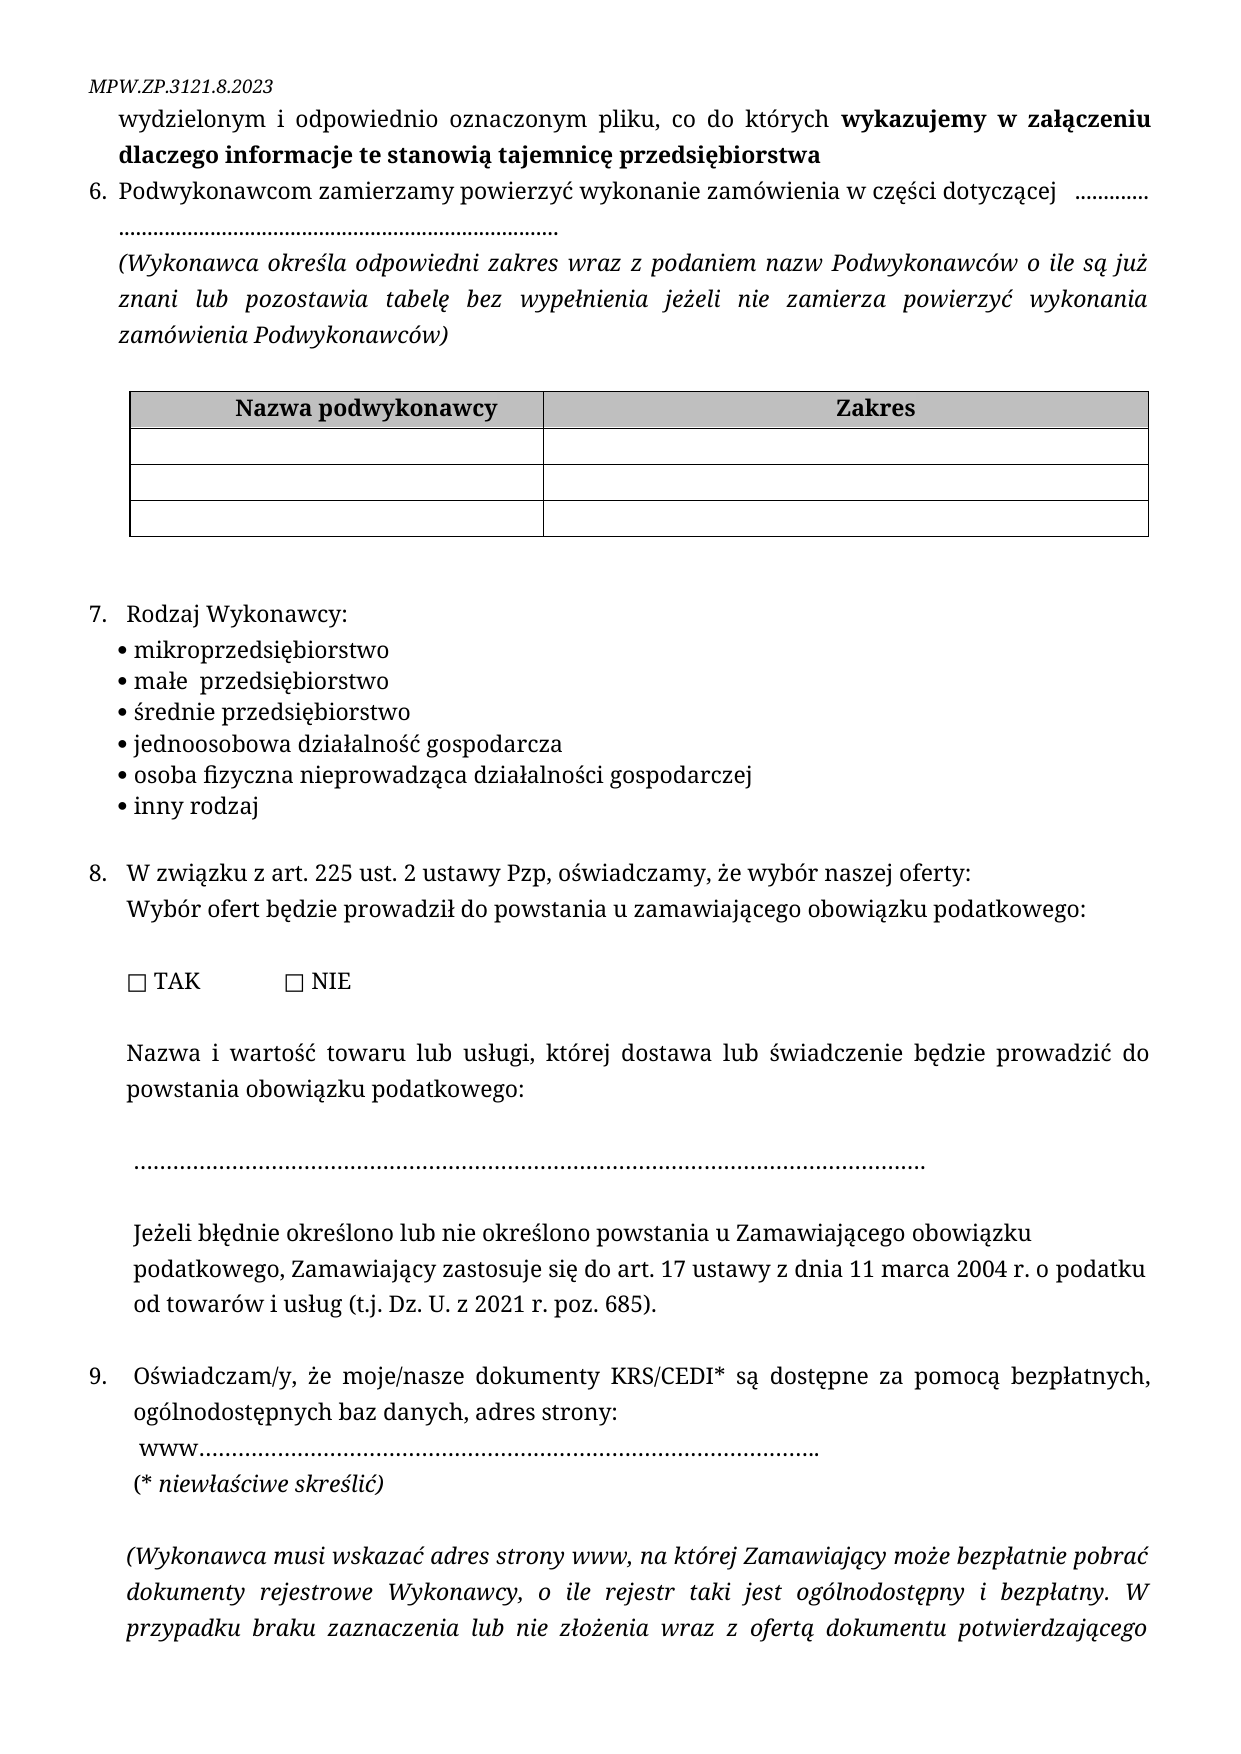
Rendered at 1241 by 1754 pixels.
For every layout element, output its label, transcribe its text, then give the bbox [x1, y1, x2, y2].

text (* niewłaściwe skreślić) [133, 1468, 1152, 1499]
table_cell [131, 501, 543, 536]
table_cell [544, 501, 1148, 536]
table_cell [131, 465, 543, 500]
table_header Zakres [544, 392, 1148, 427]
table_cell [544, 429, 1148, 463]
table_cell [544, 465, 1148, 500]
text …………………………………………………………………………………………………………. [133, 1145, 1152, 1176]
text (Wykonawca określa odpowiedni zakres wraz z podaniem nazw Podwykonawców o ile są już znani lub pozostawia tabelę bez wypełnienia jeżeli nie zamierza powierzyć wykonania zamówienia Podwykonawców) [118, 247, 1152, 350]
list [89, 103, 1152, 171]
text □ TAK □ NIE [126, 965, 1152, 996]
list inny rodzaj [118, 790, 1152, 821]
list Rodzaj Wykonawcy: [89, 598, 1152, 629]
text Wybór ofert będzie prowadził do powstania u zamawiającego obowiązku podatkowego: [126, 893, 1152, 924]
list mikroprzedsiębiorstwo [118, 634, 1152, 665]
text Nazwa i wartość towaru lub usługi, której dostawa lub świadczenie będzie prowadzić do powstania obowiązku podatkowego: [126, 1037, 1152, 1104]
text www………………………………………………………………………………….. [133, 1432, 1152, 1463]
list W związku z art. 225 ust. 2 ustawy Pzp, oświadczamy, że wybór naszej oferty: [89, 857, 1152, 888]
list Oświadczam/y, że moje/nasze dokumenty KRS/CEDI* są dostępne za pomocą bezpłatnych, ogólnodostępnych baz danych, adres strony: [89, 1360, 1152, 1427]
table_cell [131, 429, 543, 463]
text Jeżeli błędnie określono lub nie określono powstania u Zamawiającego obowiązku podatkowego, Zamawiający zastosuje się do art. 17 ustawy z dnia 11 marca 2004 r. o podatku od towarów i usług (t.j. Dz. U. z 2021 r. poz. 685). [133, 1217, 1152, 1320]
list osoba fizyczna nieprowadząca działalności gospodarczej [118, 759, 1152, 790]
list małe przedsiębiorstwo [118, 665, 1152, 696]
list Podwykonawcom zamierzamy powierzyć wykonanie zamówienia w części dotyczącej .......................................................................................... [89, 175, 1152, 242]
list jednoosobowa działalność gospodarcza [118, 727, 1152, 759]
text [126, 1540, 1152, 1643]
list średnie przedsiębiorstwo [118, 696, 1152, 727]
table_header Nazwa podwykonawcy [131, 392, 543, 427]
